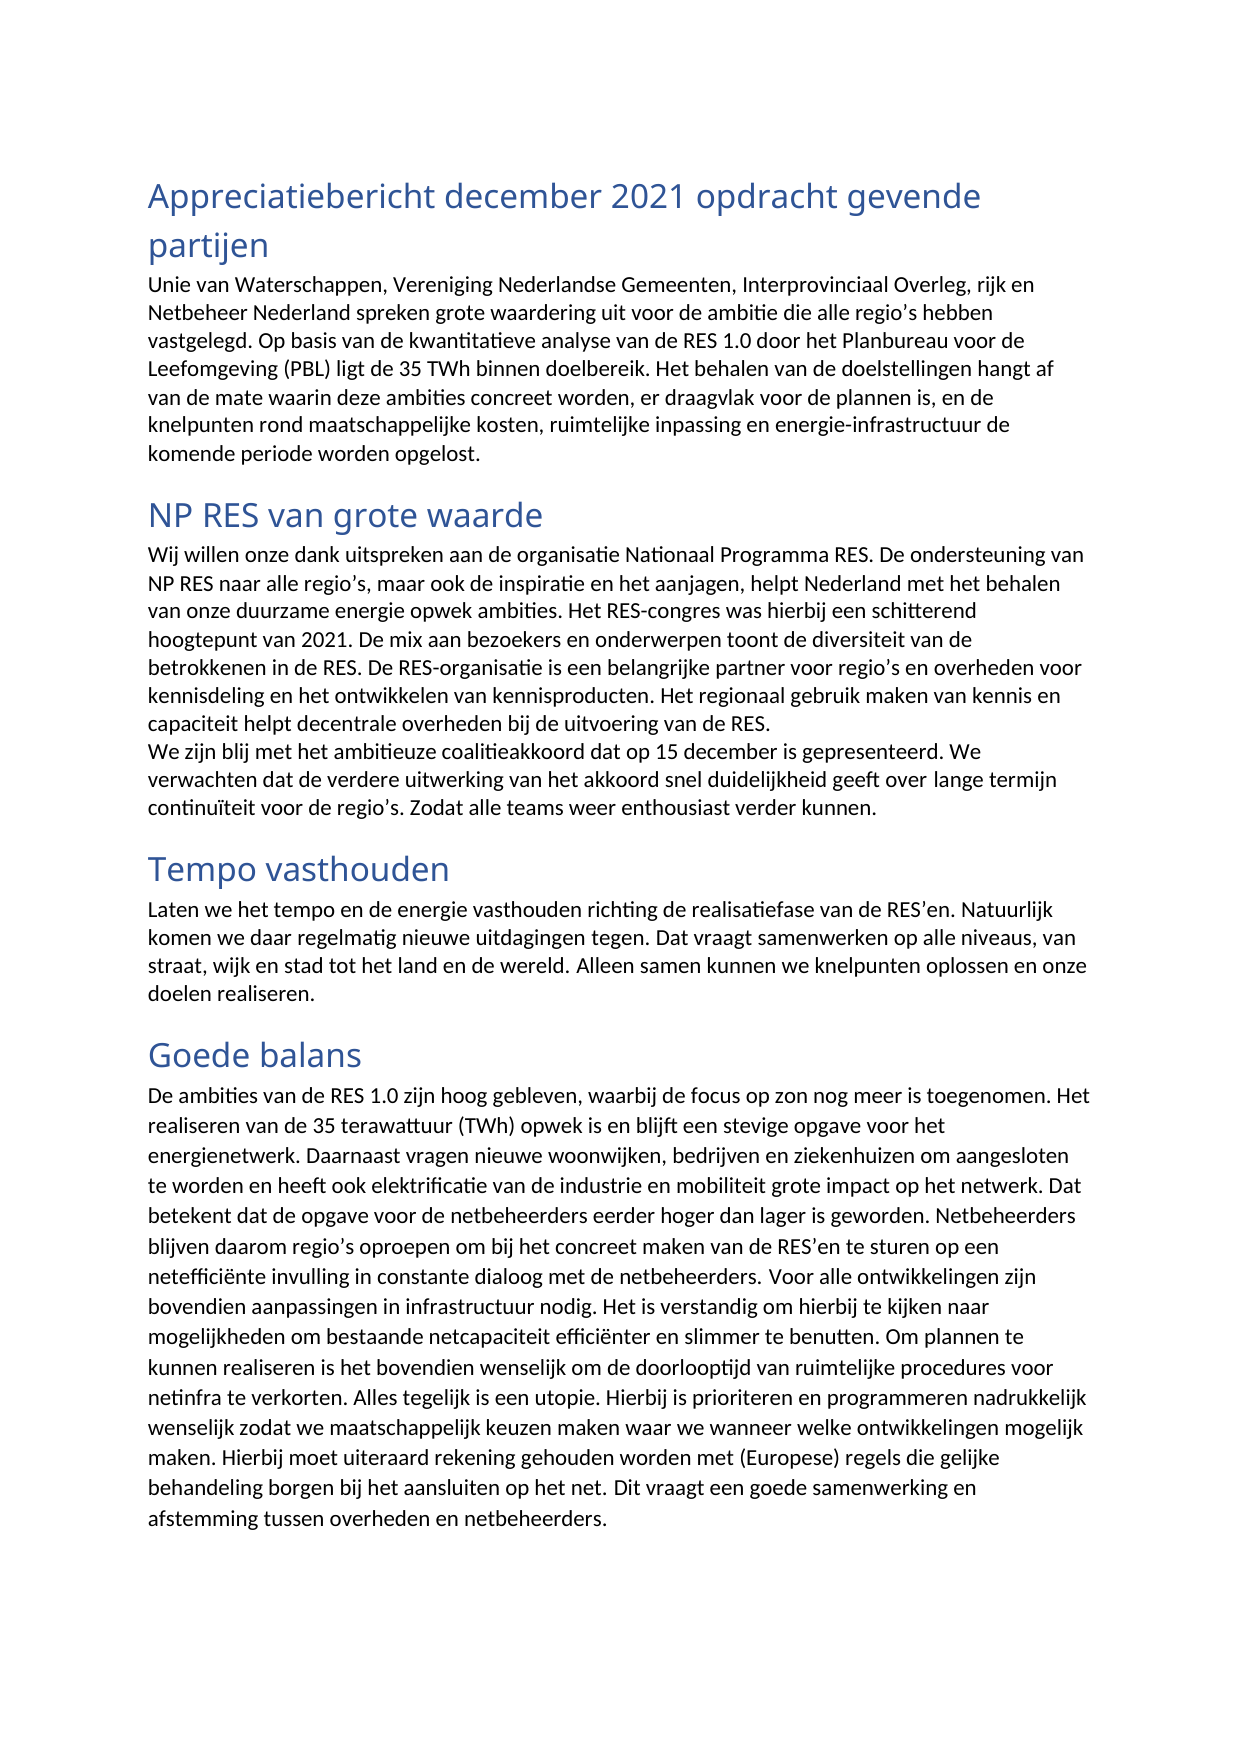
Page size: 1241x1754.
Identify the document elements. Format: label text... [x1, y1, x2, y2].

text Wij willen onze dank uitspreken aan de organisatie Nationaal Programma RES. De ondersteuning van NP RES naar alle regio’s, maar ook de inspiratie en het aanjagen, helpt Nederland met het behalen van onze duurzame energie opwek ambities. Het RES-congres was hierbij een schitterend hoogtepunt van 2021. De mix aan bezoekers en onderwerpen toont de diversiteit van de betrokkenen in de RES. De RES-organisatie is een belangrijke partner voor regio’s en overheden voor kennisdeling en het ontwikkelen van kennisproducten. Het regionaal gebruik maken van kennis en capaciteit helpt decentrale overheden bij de uitvoering van de RES. We zijn blij met het ambitieuze coalitieakkoord dat op 15 december is gepresenteerd. We verwachten dat de verdere uitwerking van het akkoord snel duidelijkheid geeft over lange termijn continuïteit voor de regio’s. Zodat alle teams weer enthousiast verder kunnen. [148, 541, 1093, 821]
subtitle Tempo vasthouden [148, 846, 1093, 891]
text Unie van Waterschappen, Vereniging Nederlandse Gemeenten, Interprovinciaal Overleg, rijk en Netbeheer Nederland spreken grote waardering uit voor de ambitie die alle regio’s hebben vastgelegd. Op basis van de kwantitatieve analyse van de RES 1.0 door het Planbureau voor de Leefomgeving (PBL) ligt de 35 TWh binnen doelbereik. Het behalen van de doelstellingen hangt af van de mate waarin deze ambities concreet worden, er draagvlak voor de plannen is, en de knelpunten rond maatschappelijke kosten, ruimtelijke inpassing en energie-infrastructuur de komende periode worden opgelost. [148, 271, 1093, 467]
text De ambities van de RES 1.0 zijn hoog gebleven, waarbij de focus op zon nog meer is toegenomen. Het realiseren van de 35 terawattuur (TWh) opwek is en blijft een stevige opgave voor het energienetwerk. Daarnaast vragen nieuwe woonwijken, bedrijven en ziekenhuizen om aangesloten te worden en heeft ook elektrificatie van de industrie en mobiliteit grote impact op het netwerk. Dat betekent dat de opgave voor de netbeheerders eerder hoger dan lager is geworden. Netbeheerders blijven daarom regio’s oproepen om bij het concreet maken van de RES’en te sturen op een netefficiënte invulling in constante dialoog met de netbeheerders. Voor alle ontwikkelingen zijn bovendien aanpassingen in infrastructuur nodig. Het is verstandig om hierbij te kijken naar mogelijkheden om bestaande netcapaciteit efficiënter en slimmer te benutten. Om plannen te kunnen realiseren is het bovendien wenselijk om de doorlooptijd van ruimtelijke procedures voor netinfra te verkorten. Alles tegelijk is een utopie. Hierbij is prioriteren en programmeren nadrukkelijk wenselijk zodat we maatschappelijk keuzen maken waar we wanneer welke ontwikkelingen mogelijk maken. Hierbij moet uiteraard rekening gehouden worden met (Europese) regels die gelijke behandeling borgen bij het aansluiten op het net. Dit vraagt een goede samenwerking en afstemming tussen overheden en netbeheerders. [148, 1081, 1093, 1532]
text Laten we het tempo en de energie vasthouden richting de realisatiefase van de RES’en. Natuurlijk komen we daar regelmatig nieuwe uitdagingen tegen. Dat vraagt samenwerken op alle niveaus, van straat, wijk en stad tot het land en de wereld. Alleen samen kunnen we knelpunten oplossen en onze doelen realiseren. [148, 895, 1093, 1007]
subtitle NP RES van grote waarde [148, 492, 1093, 537]
subtitle Goede balans [148, 1032, 1093, 1077]
subtitle Appreciatiebericht december 2021 opdracht gevende partijen [148, 173, 1093, 267]
